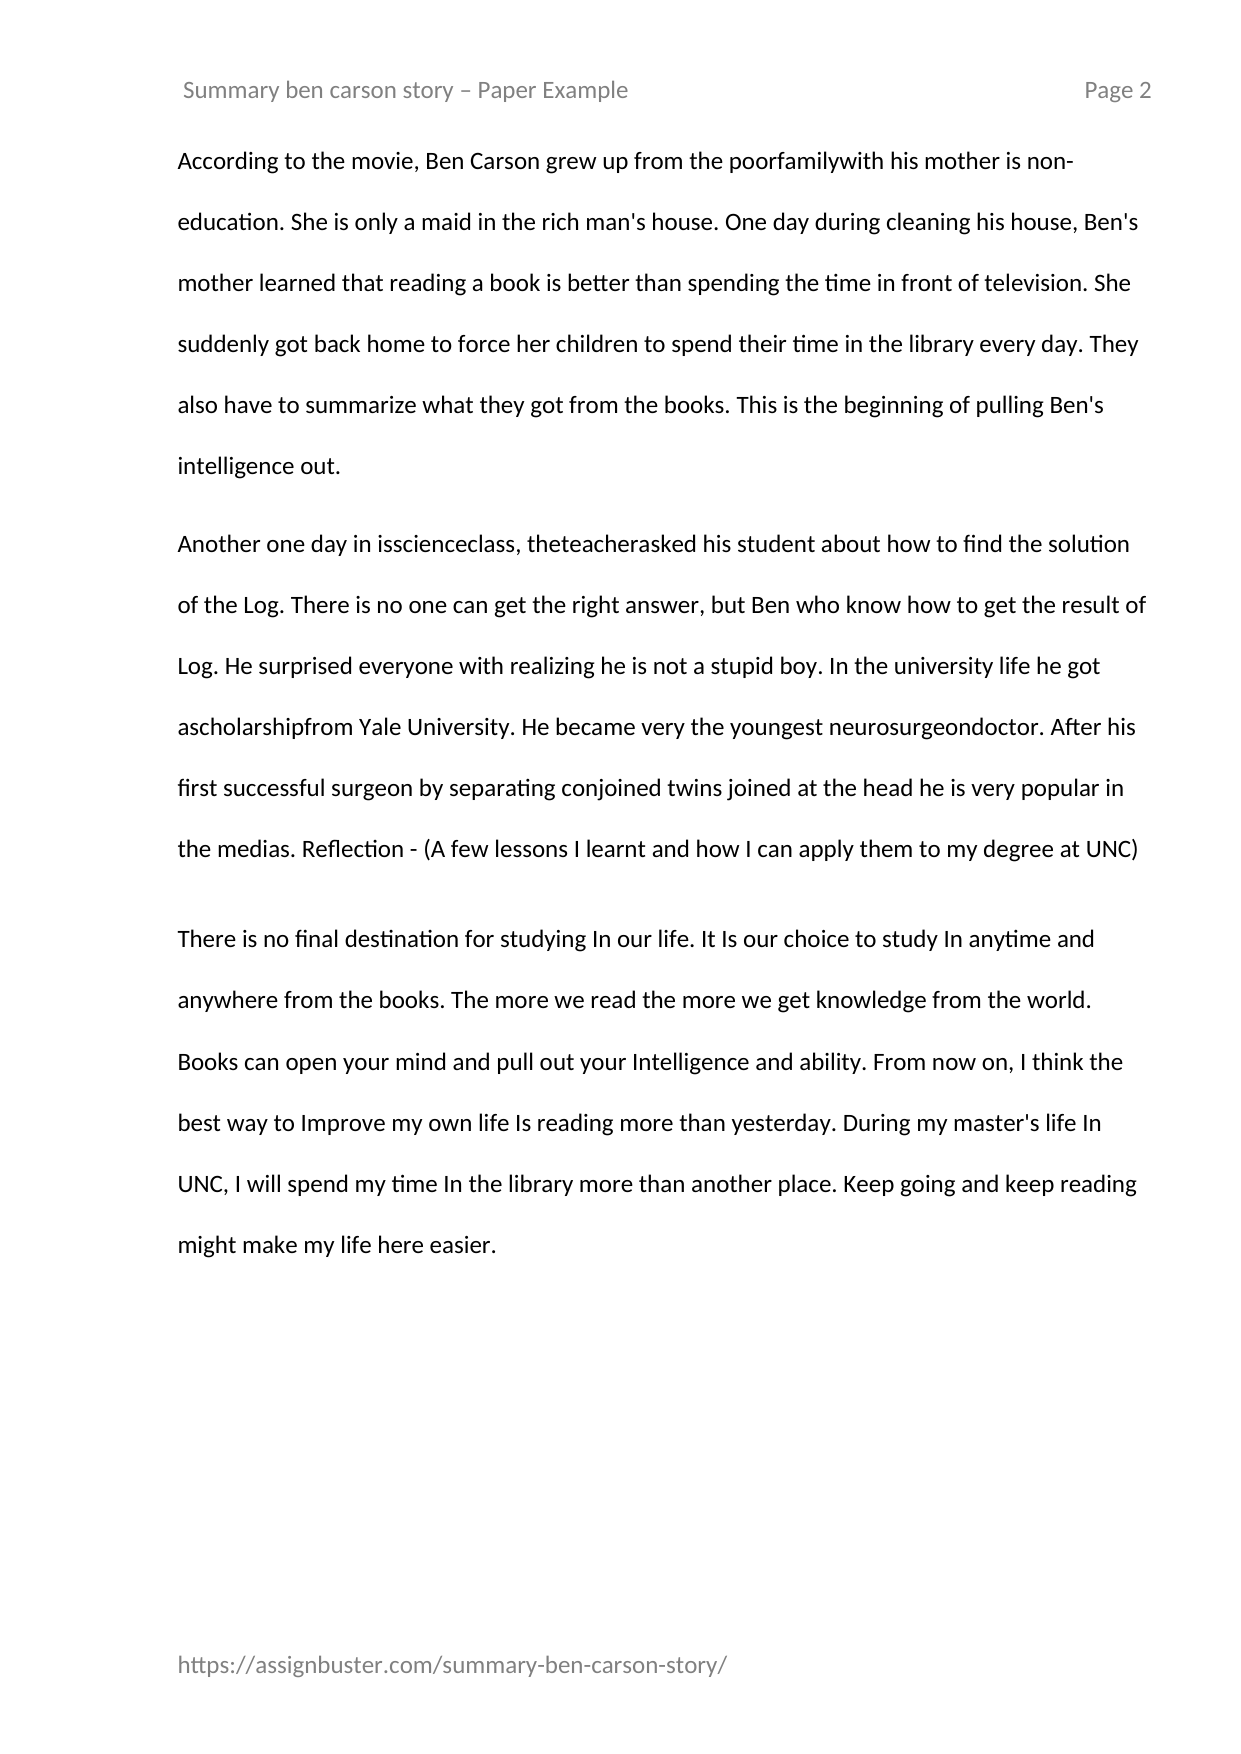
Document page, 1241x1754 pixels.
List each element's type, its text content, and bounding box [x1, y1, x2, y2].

text Another one day in isscienceclass, theteacherasked his student about how to find the solution of the Log. There is no one can get the right answer, but Ben who know how to get the result of Log. He surprised everyone with realizing he is not a stupid boy. In the university life he got ascholarshipfrom Yale University. He became very the youngest neurosurgeondoctor. After his first successful surgeon by separating conjoined twins joined at the head he is very popular in the medias. Reflection - (A few lessons I learnt and how I can apply them to my degree at UNC) [177, 528, 1152, 864]
text There is no final destination for studying In our life. It Is our choice to study In anytime and anywhere from the books. The more we read the more we get knowledge from the world. Books can open your mind and pull out your Intelligence and ability. From now on, I think the best way to Improve my own life Is reading more than yesterday. During my master's life In UNC, I will spend my time In the library more than another place. Keep going and keep reading might make my life here easier. [177, 924, 1152, 1259]
text According to the movie, Ben Carson grew up from the poorfamilywith his mother is non-education. She is only a maid in the rich man's house. One day during cleaning his house, Ben's mother learned that reading a book is better than spending the time in front of television. She suddenly got back home to force her children to spend their time in the library every day. They also have to summarize what they got from the books. This is the beginning of pulling Ben's intelligence out. [177, 145, 1152, 481]
